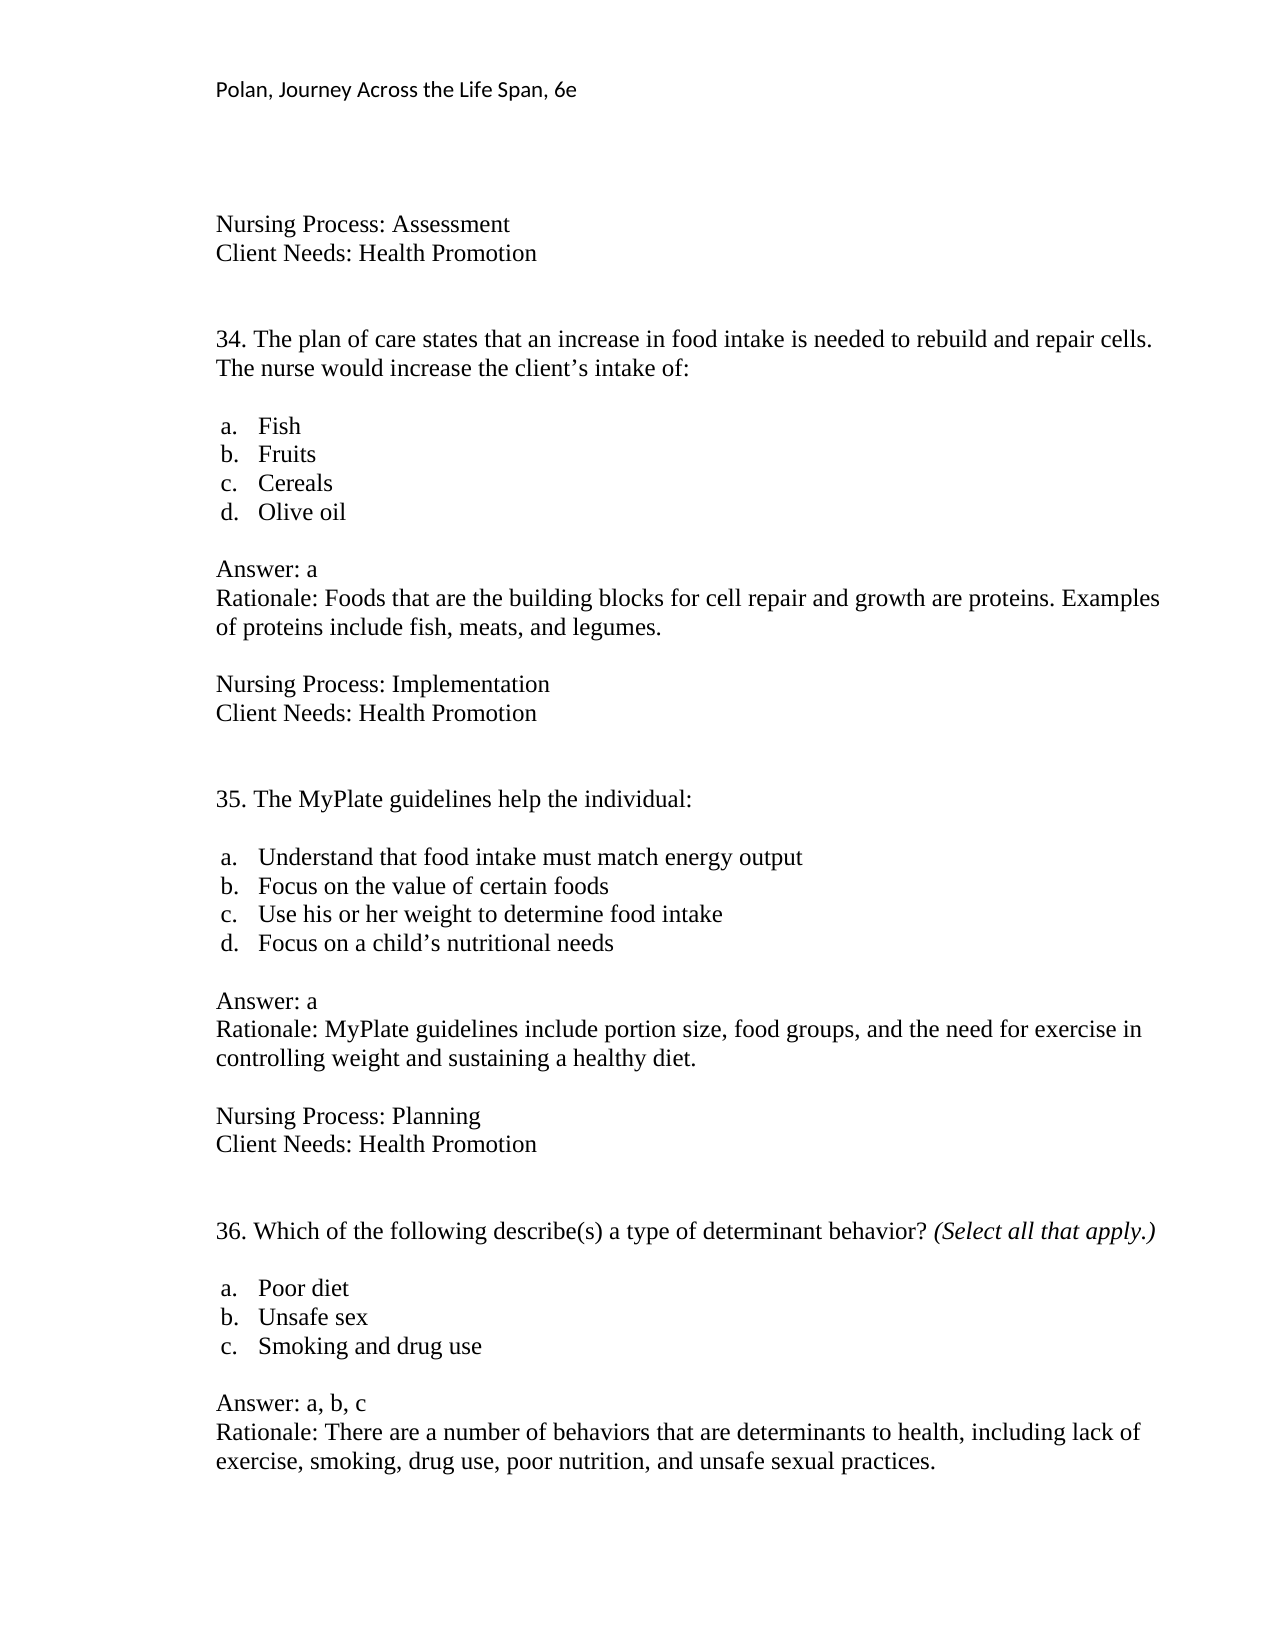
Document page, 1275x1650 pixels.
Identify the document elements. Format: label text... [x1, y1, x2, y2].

text Nursing Process: Assessment [216, 209, 1162, 238]
text Nursing Process: Planning [216, 1101, 1162, 1129]
text 34. The plan of care states that an increase in food intake is needed to rebuild and repair cells. The nurse would increase the client’s intake of: [216, 324, 1162, 382]
table_header Fish [253, 411, 1097, 439]
table_cell b. [216, 1302, 253, 1331]
text Rationale: MyPlate guidelines include portion size, food groups, and the need for exercise in controlling weight and sustaining a healthy diet. [216, 1014, 1162, 1072]
text Rationale: There are a number of behaviors that are determinants to health, including lack of exercise, smoking, drug use, poor nutrition, and unsafe sexual practices. [216, 1417, 1162, 1474]
table_cell Use his or her weight to determine food intake [253, 900, 1097, 928]
table_cell Olive oil [253, 497, 1097, 526]
table_cell c. [216, 900, 253, 928]
table_cell Unsafe sex [253, 1302, 1097, 1331]
table_cell Focus on a child’s nutritional needs [253, 928, 1097, 957]
table_cell Smoking and drug use [253, 1331, 1097, 1359]
table_cell d. [216, 497, 253, 526]
table_cell d. [216, 928, 253, 957]
table_cell b. [216, 440, 253, 468]
text Answer: a [216, 986, 1162, 1014]
table_header a. [216, 411, 253, 439]
text Client Needs: Health Promotion [216, 698, 1162, 727]
table_header a. [216, 842, 253, 871]
text Client Needs: Health Promotion [216, 238, 1162, 267]
text Rationale: Foods that are the building blocks for cell repair and growth are proteins. Examples of proteins include fish, meats, and legumes. [216, 583, 1162, 641]
table_cell Cereals [253, 468, 1097, 497]
text Answer: a, b, c [216, 1388, 1162, 1417]
table_cell Focus on the value of certain foods [253, 871, 1097, 899]
text 35. The MyPlate guidelines help the individual: [216, 784, 1162, 813]
text Answer: a [216, 554, 1162, 583]
table_header Understand that food intake must match energy output [253, 842, 1097, 871]
table_header a. [216, 1273, 253, 1302]
table_cell c. [216, 468, 253, 497]
table_cell b. [216, 871, 253, 899]
text 36. Which of the following describe(s) a type of determinant behavior? (Select all that apply.) [216, 1216, 1162, 1244]
table_header Poor diet [253, 1273, 1097, 1302]
table_cell Fruits [253, 440, 1097, 468]
table_cell c. [216, 1331, 253, 1359]
text Nursing Process: Implementation [216, 669, 1162, 698]
text Client Needs: Health Promotion [216, 1129, 1162, 1158]
